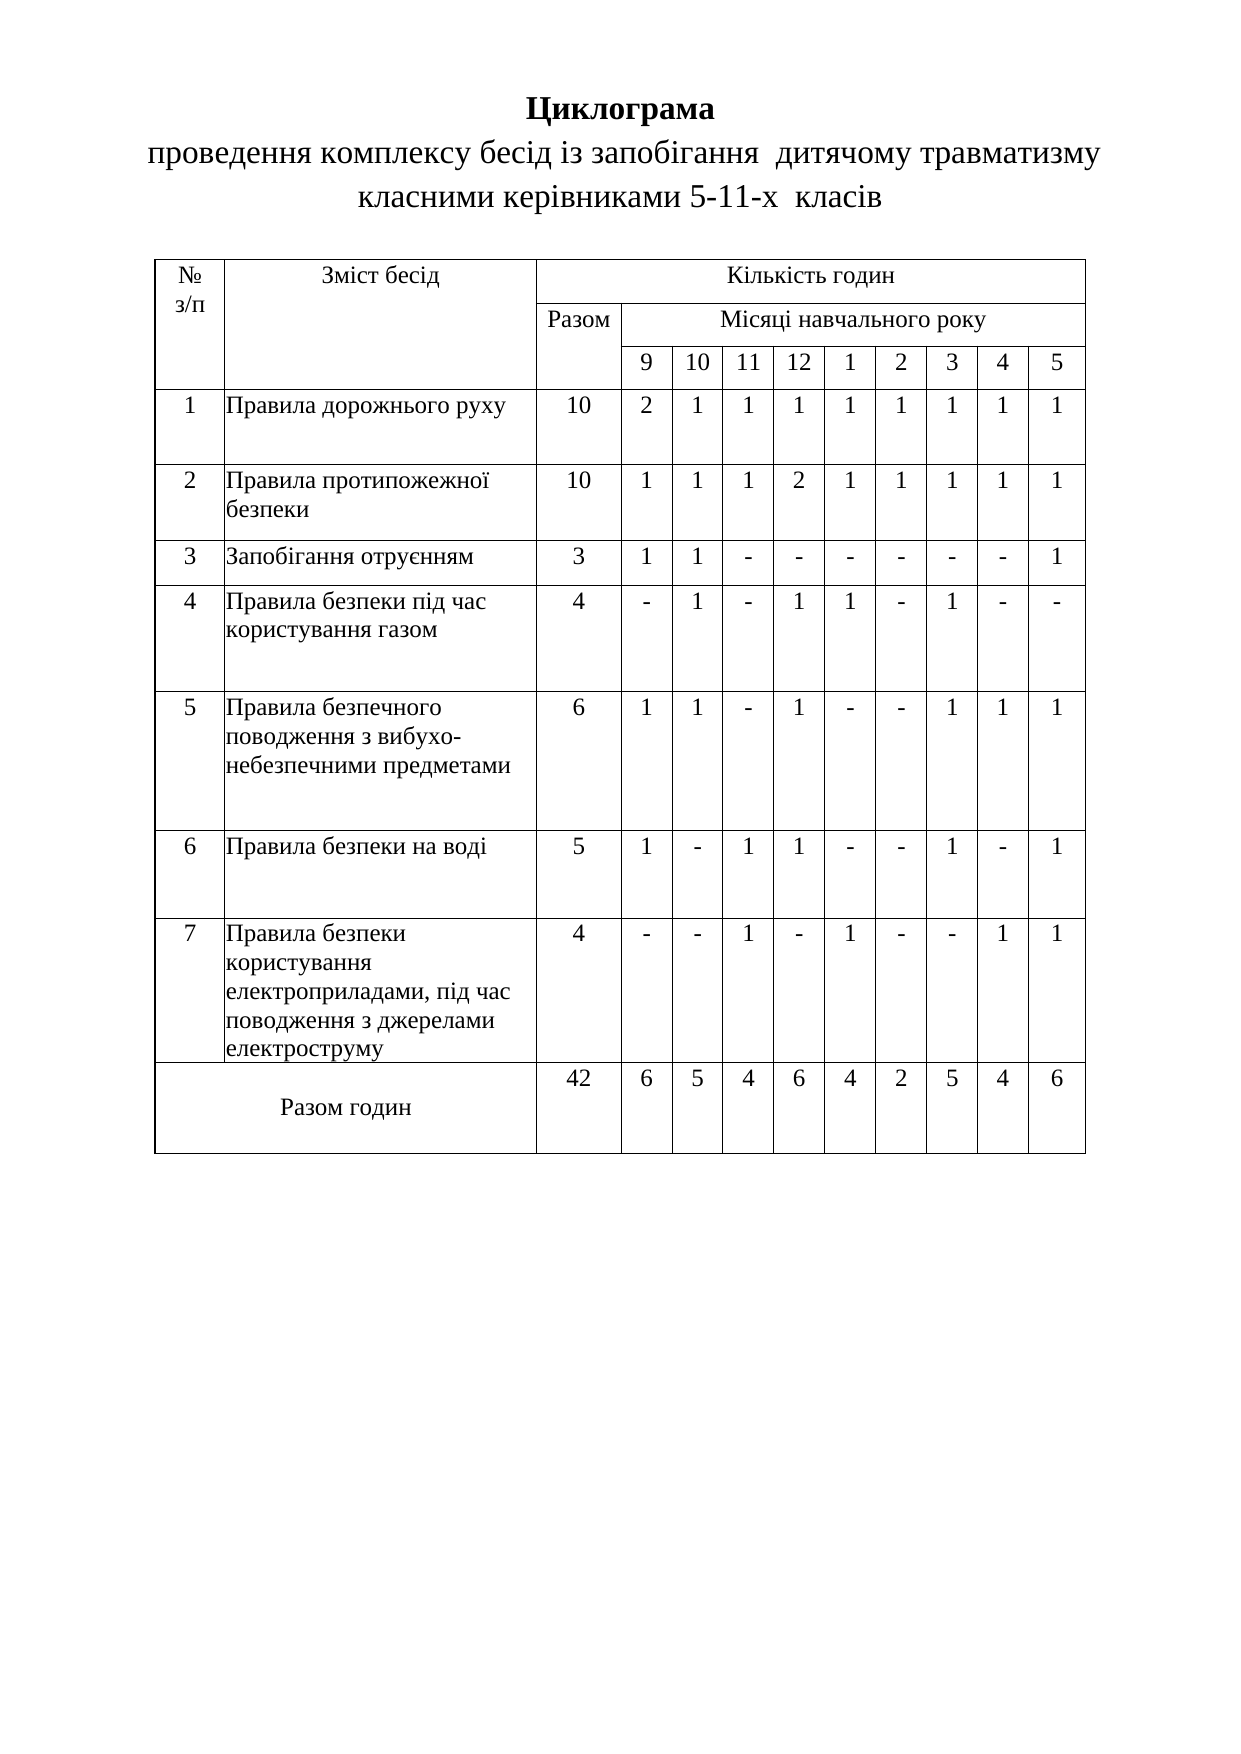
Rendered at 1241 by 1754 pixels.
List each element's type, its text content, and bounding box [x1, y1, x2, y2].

table_cell - [825, 692, 875, 830]
table_cell Разом [537, 304, 621, 389]
table_cell 1 [673, 541, 722, 585]
table_cell 5 [1029, 347, 1085, 389]
table_cell 6 [622, 1063, 672, 1153]
table_cell 4 [723, 1063, 773, 1153]
table_cell 2 [774, 465, 824, 540]
table_cell - [876, 831, 926, 917]
table_cell 1 [673, 390, 722, 464]
table_cell 1 [1029, 831, 1085, 917]
table_cell Правила безпеки на воді [225, 831, 536, 917]
table_header Кількість годин [537, 260, 1085, 303]
text Циклограма [89, 88, 1152, 127]
table_cell 1 [622, 541, 672, 585]
table_cell - [723, 586, 773, 691]
table_cell 2 [156, 465, 224, 540]
table_cell 1 [156, 390, 224, 464]
table_cell 10 [537, 390, 621, 464]
table_cell 11 [723, 347, 773, 389]
table_cell 4 [978, 1063, 1028, 1153]
table_cell - [622, 586, 672, 691]
table_cell 1 [978, 390, 1028, 464]
table_cell 1 [825, 919, 875, 1062]
table_cell 5 [537, 831, 621, 917]
table_cell 1 [673, 465, 722, 540]
table_cell - [927, 919, 977, 1062]
table_cell 3 [537, 541, 621, 585]
table_cell - [978, 586, 1028, 691]
table_cell 1 [927, 692, 977, 830]
table_cell - [723, 541, 773, 585]
table_cell 1 [927, 390, 977, 464]
table_cell 1 [723, 831, 773, 917]
table_cell 4 [978, 347, 1028, 389]
table_cell - [1029, 586, 1085, 691]
table_cell - [723, 692, 773, 830]
table_cell 1 [978, 692, 1028, 830]
table_cell - [876, 586, 926, 691]
table_cell - [825, 541, 875, 585]
text проведення комплексу бесід із запобігання дитячому травматизму класними керівниками 5-11-х класів [89, 133, 1152, 215]
table_cell 3 [927, 347, 977, 389]
table_cell 1 [774, 586, 824, 691]
table_cell 1 [825, 465, 875, 540]
table_cell 4 [156, 586, 224, 691]
table_cell 1 [825, 586, 875, 691]
table_cell Правила протипожежної безпеки [225, 465, 536, 540]
table_cell 1 [1029, 465, 1085, 540]
table_cell 1 [774, 390, 824, 464]
table_cell Запобігання отруєнням [225, 541, 536, 585]
table_cell 10 [673, 347, 722, 389]
table_cell Місяці навчального року [622, 304, 1085, 346]
table_cell 6 [774, 1063, 824, 1153]
table_cell Правила дорожнього руху [225, 390, 536, 464]
table_cell 1 [723, 919, 773, 1062]
table_cell Разом годин [156, 1063, 536, 1153]
table_cell - [876, 919, 926, 1062]
table_cell 1 [927, 831, 977, 917]
table_cell 1 [723, 390, 773, 464]
table_cell - [978, 541, 1028, 585]
table_cell 1 [673, 586, 722, 691]
table_header № з/п [156, 260, 224, 389]
table_cell 6 [1029, 1063, 1085, 1153]
table_cell - [622, 919, 672, 1062]
table_cell 4 [825, 1063, 875, 1153]
table_cell 1 [774, 831, 824, 917]
table_cell 5 [673, 1063, 722, 1153]
table_cell Правила безпеки користування електроприладами, під час поводження з джерелами електроструму [225, 919, 536, 1062]
table_cell 1 [1029, 919, 1085, 1062]
table_cell 4 [537, 586, 621, 691]
table_header Зміст бесід [225, 260, 536, 389]
table_cell 5 [927, 1063, 977, 1153]
table_cell - [927, 541, 977, 585]
table_cell - [673, 919, 722, 1062]
table_cell 42 [537, 1063, 621, 1153]
table_cell Правила безпеки під час користування газом [225, 586, 536, 691]
table_cell - [774, 919, 824, 1062]
table_cell 1 [622, 831, 672, 917]
table_cell 4 [537, 919, 621, 1062]
table_cell 1 [673, 692, 722, 830]
table_cell - [673, 831, 722, 917]
table_cell 1 [825, 347, 875, 389]
table_cell 6 [156, 831, 224, 917]
table_cell 2 [876, 1063, 926, 1153]
table_cell 9 [622, 347, 672, 389]
table_cell 2 [622, 390, 672, 464]
table_cell 7 [156, 919, 224, 1062]
table_cell 1 [978, 919, 1028, 1062]
table_cell 1 [1029, 692, 1085, 830]
table_cell 2 [876, 347, 926, 389]
table_cell 1 [1029, 390, 1085, 464]
table_cell 1 [927, 586, 977, 691]
table_cell 5 [156, 692, 224, 830]
table_cell 6 [537, 692, 621, 830]
table_cell 1 [1029, 541, 1085, 585]
table_cell 3 [156, 541, 224, 585]
table_cell 1 [723, 465, 773, 540]
table_cell 1 [927, 465, 977, 540]
table_cell - [876, 541, 926, 585]
table_cell - [876, 692, 926, 830]
table_cell 1 [978, 465, 1028, 540]
table_cell 1 [774, 692, 824, 830]
table_cell - [825, 831, 875, 917]
table_cell - [978, 831, 1028, 917]
table_cell 12 [774, 347, 824, 389]
table_cell 1 [825, 390, 875, 464]
table_cell 1 [622, 465, 672, 540]
table_cell 1 [876, 465, 926, 540]
table_cell Правила безпечного поводження з вибухонебезпечними предметами [225, 692, 536, 830]
table_cell 10 [537, 465, 621, 540]
table_cell - [774, 541, 824, 585]
table_cell 1 [622, 692, 672, 830]
table_cell 1 [876, 390, 926, 464]
